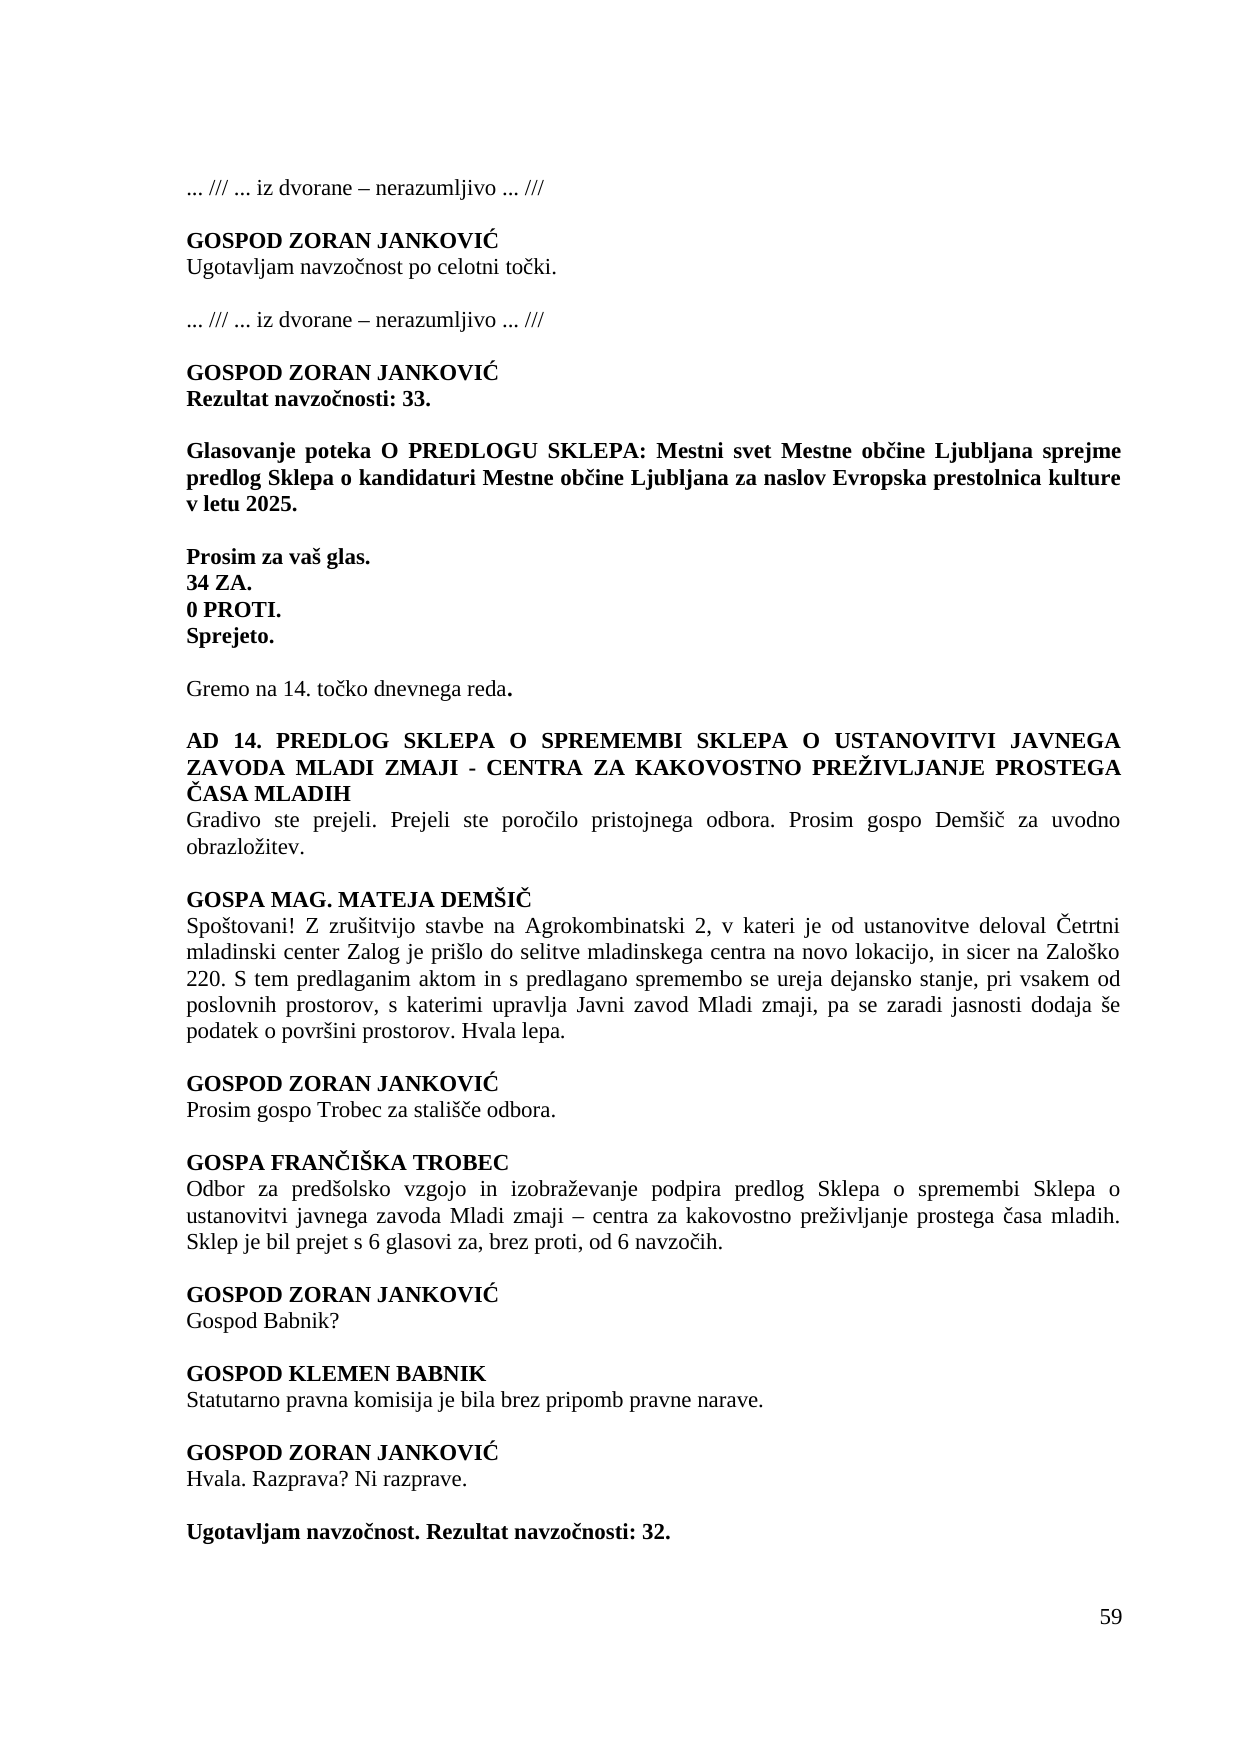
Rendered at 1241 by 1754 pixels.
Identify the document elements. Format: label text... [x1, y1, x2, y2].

text Prosim gospo Trobec za stališče odbora. [186, 1096, 1122, 1123]
text Gospod Babnik? [186, 1307, 1122, 1334]
text Odbor za predšolsko vzgojo in izobraževanje podpira predlog Sklepa o spremembi Sklepa o ustanovitvi javnega zavoda Mladi zmaji – centra za kakovostno preživljanje prostega časa mladih. Sklep je bil prejet s 6 glasovi za, brez proti, od 6 navzočih. [186, 1176, 1122, 1254]
text 34 ZA. [186, 569, 1122, 596]
text Glasovanje poteka O PREDLOGU SKLEPA: Mestni svet Mestne občine Ljubljana sprejme predlog Sklepa o kandidaturi Mestne občine Ljubljana za naslov Evropska prestolnica kulture v letu 2025. [186, 438, 1122, 517]
text Hvala. Razprava? Ni razprave. [186, 1465, 1122, 1492]
text GOSPOD ZORAN JANKOVIĆ [186, 227, 1122, 253]
text AD 14. PREDLOG SKLEPA O SPREMEMBI SKLEPA O USTANOVITVI JAVNEGA ZAVODA MLADI ZMAJI - CENTRA ZA KAKOVOSTNO PREŽIVLJANJE PROSTEGA ČASA MLADIH [186, 727, 1122, 807]
text GOSPA MAG. MATEJA DEMŠIČ [186, 886, 1122, 912]
text Statutarno pravna komisija je bila brez pripomb pravne narave. [186, 1386, 1122, 1413]
text Ugotavljam navzočnost. Rezultat navzočnosti: 32. [186, 1518, 1122, 1544]
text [186, 174, 1122, 200]
text GOSPOD ZORAN JANKOVIĆ [186, 1439, 1122, 1465]
text Ugotavljam navzočnost po celotni točki. [186, 253, 1122, 279]
text GOSPOD ZORAN JANKOVIĆ [186, 1070, 1122, 1096]
text GOSPA FRANČIŠKA TROBEC [186, 1149, 1122, 1176]
text GOSPOD KLEMEN BABNIK [186, 1360, 1122, 1386]
text Sprejeto. [186, 622, 1122, 648]
text Gremo na 14. točko dnevnega reda. [186, 675, 1122, 701]
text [186, 306, 1122, 332]
text Gradivo ste prejeli. Prejeli ste poročilo pristojnega odbora. Prosim gospo Demšič za uvodno obrazložitev. [186, 807, 1122, 859]
text Spoštovani! Z zrušitvijo stavbe na Agrokombinatski 2, v kateri je od ustanovitve deloval Četrtni mladinski center Zalog je prišlo do selitve mladinskega centra na novo lokacijo, in sicer na Zaloško 220. S tem predlaganim aktom in s predlagano spremembo se ureja dejansko stanje, pri vsakem od poslovnih prostorov, s katerimi upravlja Javni zavod Mladi zmaji, pa se zaradi jasnosti dodaja še podatek o površini prostorov. Hvala lepa. [186, 912, 1122, 1044]
text Rezultat navzočnosti: 33. [186, 385, 1122, 411]
text Prosim za vaš glas. [186, 543, 1122, 569]
text 0 PROTI. [186, 596, 1122, 622]
text GOSPOD ZORAN JANKOVIĆ [186, 1281, 1122, 1307]
text GOSPOD ZORAN JANKOVIĆ [186, 358, 1122, 385]
